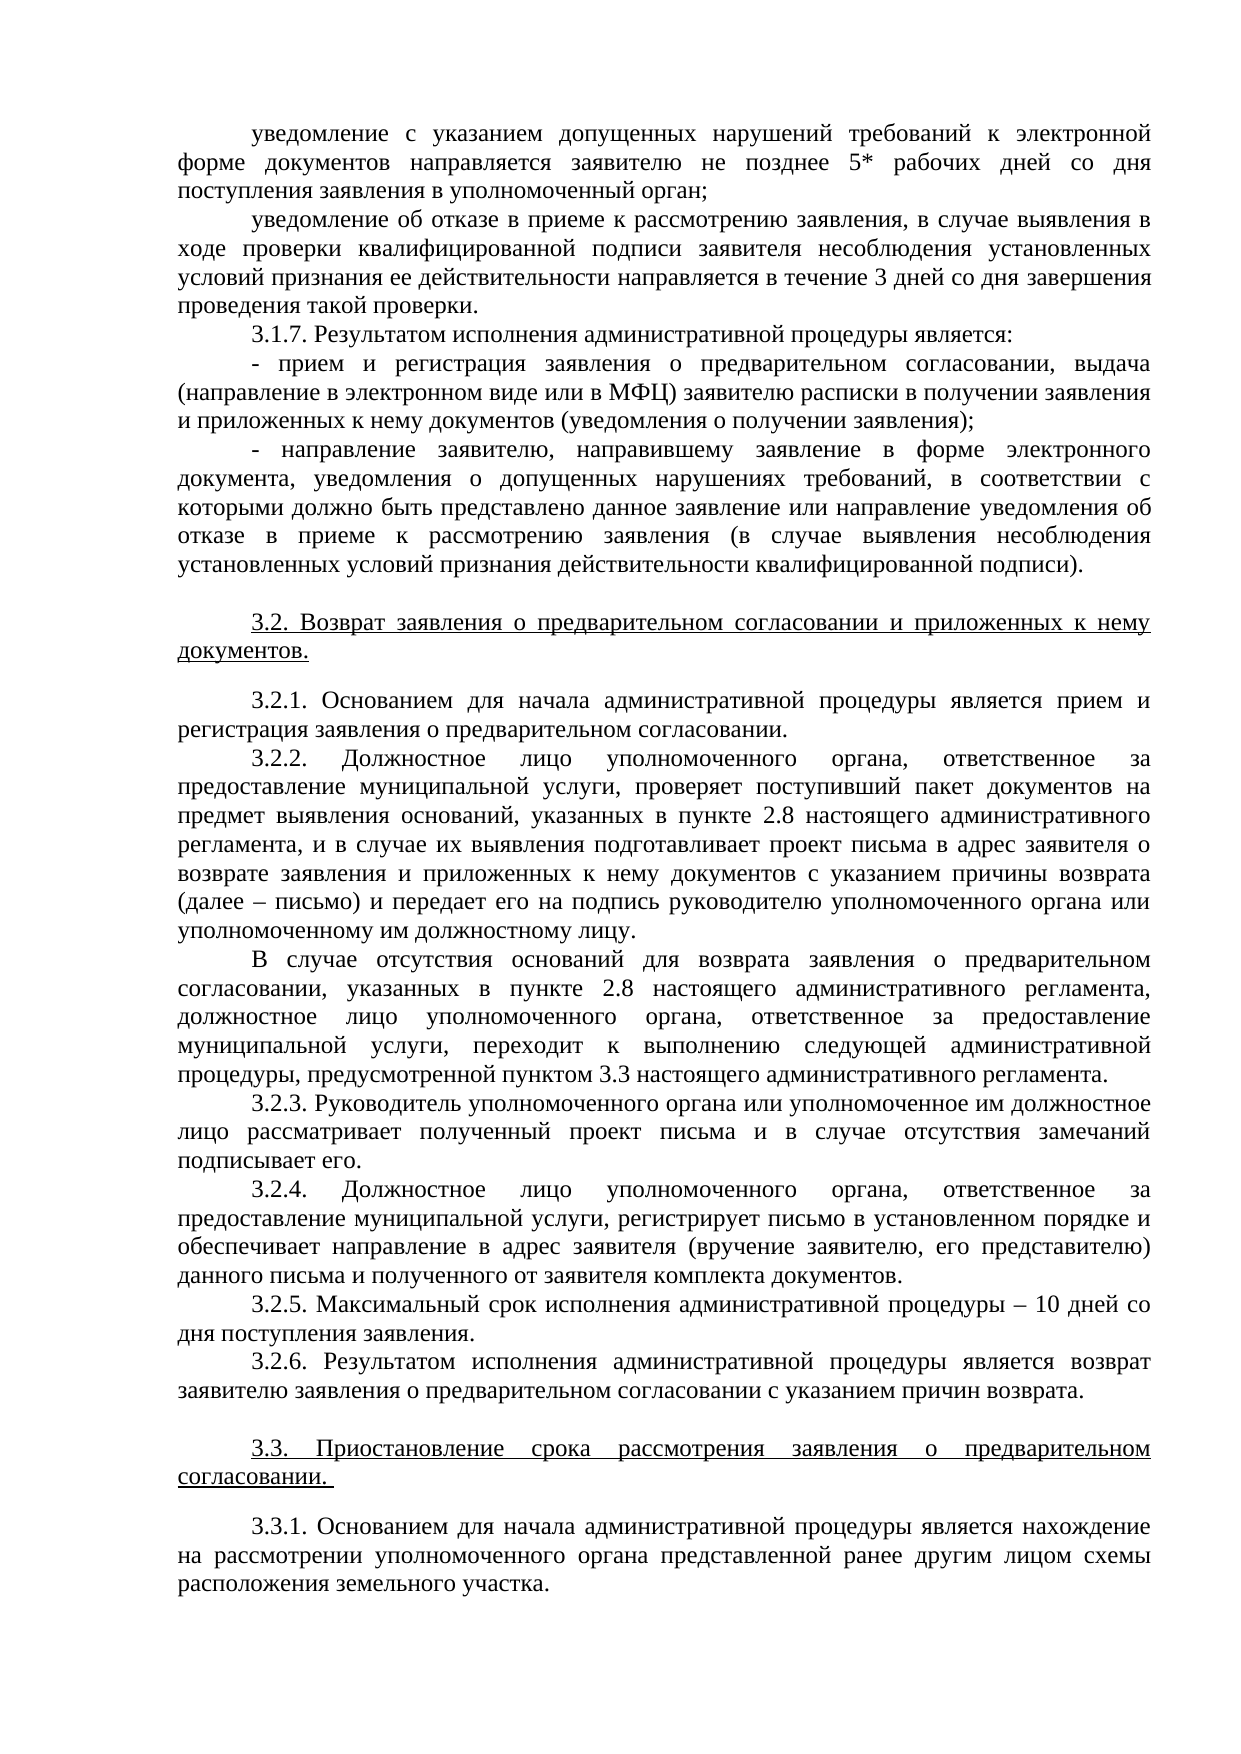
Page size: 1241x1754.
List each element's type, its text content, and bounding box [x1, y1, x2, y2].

text уведомление с указанием допущенных нарушений требований к электронной форме документов направляется заявителю не позднее 5* рабочих дней со дня поступления заявления в уполномоченный орган; [177, 118, 1152, 204]
text 3.2.6. Результатом исполнения административной процедуры является возврат заявителю заявления о предварительном согласовании с указанием причин возврата. [177, 1346, 1152, 1404]
text 3.2.5. Максимальный срок исполнения административной процедуры – 10 дней со дня поступления заявления. [177, 1289, 1152, 1346]
text - направление заявителю, направившему заявление в форме электронного документа, уведомления о допущенных нарушениях требований, в соответствии с которыми должно быть представлено данное заявление или направление уведомления об отказе в приеме к рассмотрению заявления (в случае выявления несоблюдения установленных условий признания действительности квалифицированной подписи). [177, 434, 1152, 578]
text 3.2.3. Руководитель уполномоченного органа или уполномоченное им должностное лицо рассматривает полученный проект письма и в случае отсутствия замечаний подписывает его. [177, 1088, 1152, 1174]
text 3.2.1. Основанием для начала административной процедуры является прием и регистрация заявления о предварительном согласовании. [177, 685, 1152, 743]
text 3.3.1. Основанием для начала административной процедуры является нахождение на рассмотрении уполномоченного органа представленной ранее другим лицом схемы расположения земельного участка. [177, 1511, 1152, 1597]
text 3.3. Приостановление срока рассмотрения заявления о предварительном согласовании. [177, 1433, 1152, 1490]
text - прием и регистрация заявления о предварительном согласовании, выдача (направление в электронном виде или в МФЦ) заявителю расписки в получении заявления и приложенных к нему документов (уведомления о получении заявления); [177, 348, 1152, 434]
text 3.2.2. Должностное лицо уполномоченного органа, ответственное за предоставление муниципальной услуги, проверяет поступивший пакет документов на предмет выявления оснований, указанных в пункте 2.8 настоящего административного регламента, и в случае их выявления подготавливает проект письма в адрес заявителя о возврате заявления и приложенных к нему документов с указанием причины возврата (далее – письмо) и передает его на подпись руководителю уполномоченного органа или уполномоченному им должностному лицу. [177, 743, 1152, 944]
text уведомление об отказе в приеме к рассмотрению заявления, в случае выявления в ходе проверки квалифицированной подписи заявителя несоблюдения установленных условий признания ее действительности направляется в течение 3 дней со дня завершения проведения такой проверки. [177, 204, 1152, 319]
text 3.1.7. Результатом исполнения административной процедуры является: [177, 319, 1152, 348]
text 3.2. Возврат заявления о предварительном согласовании и приложенных к нему документов. [177, 607, 1152, 664]
text В случае отсутствия оснований для возврата заявления о предварительном согласовании, указанных в пункте 2.8 настоящего административного регламента, должностное лицо уполномоченного органа, ответственное за предоставление муниципальной услуги, переходит к выполнению следующей административной процедуры, предусмотренной пунктом 3.3 настоящего административного регламента. [177, 944, 1152, 1088]
text 3.2.4. Должностное лицо уполномоченного органа, ответственное за предоставление муниципальной услуги, регистрирует письмо в установленном порядке и обеспечивает направление в адрес заявителя (вручение заявителю, его представителю) данного письма и полученного от заявителя комплекта документов. [177, 1174, 1152, 1289]
